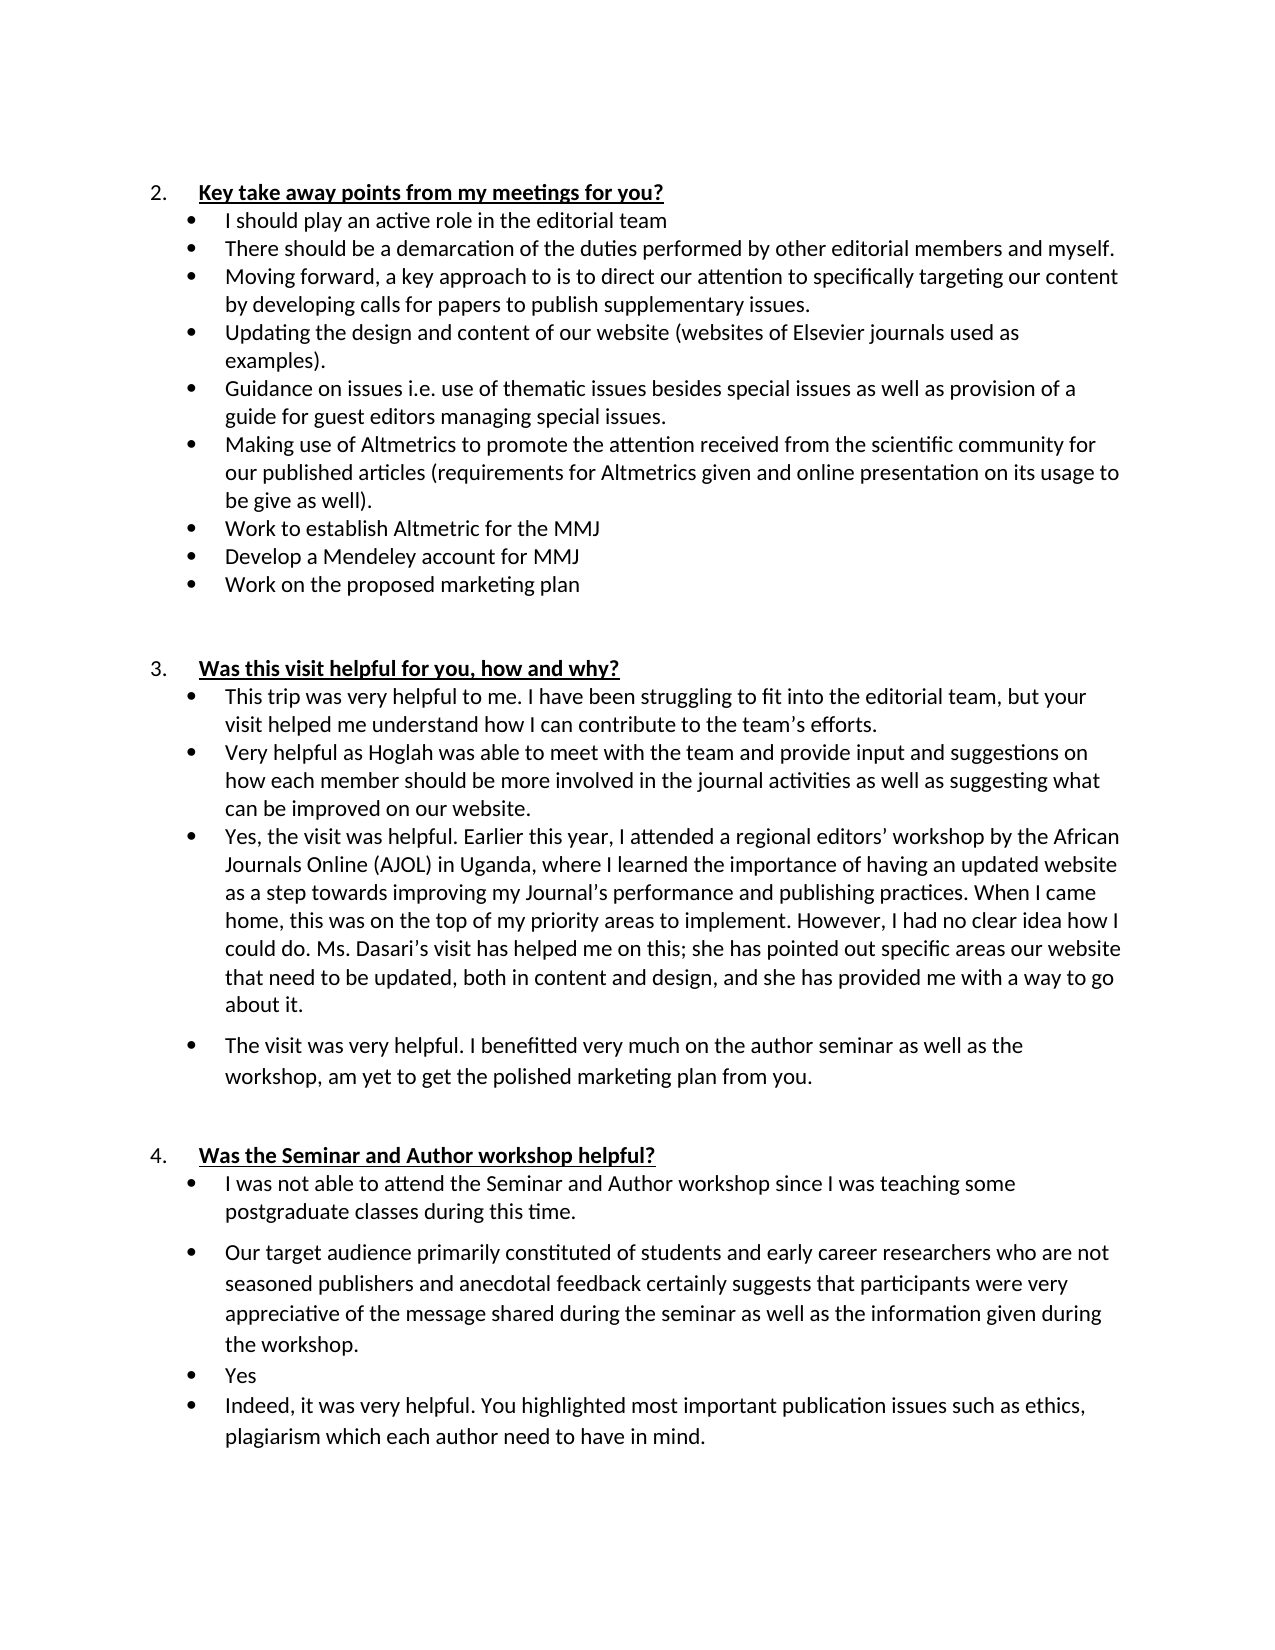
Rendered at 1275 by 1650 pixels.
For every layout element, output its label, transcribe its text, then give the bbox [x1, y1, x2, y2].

text 2. Key take away points from my meetings for you? [150, 178, 1125, 206]
text 3. Was this visit helpful for you, how and why? [150, 654, 1125, 682]
list Work to establish Altmetric for the MMJ [187, 514, 1125, 542]
list Very helpful as Hoglah was able to meet with the team and provide input and suggestions on how each member should be more involved in the journal activities as well as suggesting what can be improved on our website. ​ [187, 738, 1125, 822]
list Yes, the visit was helpful. Earlier this year, I attended a regional editors’ workshop by the African Journals Online (AJOL) in Uganda, where I learned the importance of having an updated website as a step towards improving my Journal’s performance and publishing practices. When I came home, this was on the top of my priority areas to implement. However, I had no clear idea how I could do. Ms. Dasari’s visit has helped me on this; she has pointed out specific areas our website that need to be updated, both in content and design, and she has provided me with a way to go about it. [187, 822, 1125, 1019]
list Yes [187, 1361, 1125, 1389]
list Moving forward, a key approach to is to direct our attention to specifically targeting our content by developing calls for papers to publish supplementary issues. [187, 262, 1125, 318]
list I should play an active role in the editorial team [187, 206, 1125, 234]
list The visit was very helpful. I benefitted very much on the author seminar as well as the workshop, am yet to get the polished marketing plan from you. [187, 1031, 1125, 1090]
list Work on the proposed marketing plan [187, 570, 1125, 598]
list Guidance on issues i.e. use of thematic issues besides special issues as well as provision of a guide for guest editors managing special issues. [187, 374, 1125, 430]
list Updating the design and content of our website (websites of Elsevier journals used as examples). [187, 318, 1125, 374]
list Develop a Mendeley account for MMJ [187, 542, 1125, 570]
list This trip was very helpful to me. I have been struggling to fit into the editorial team, but your visit helped me understand how I can contribute to the team’s efforts. [187, 682, 1125, 738]
text 4. Was the Seminar and Author workshop helpful? [150, 1141, 1125, 1169]
list Our target audience primarily constituted of students and early career researchers who are not seasoned publishers and anecdotal feedback certainly suggests that participants were very appreciative of the message shared during the seminar as well as the information given during the workshop. ​ [187, 1238, 1125, 1358]
list I was not able to attend the Seminar and Author workshop since I was teaching some postgraduate classes during this time. [187, 1169, 1125, 1226]
list Indeed, it was very helpful. You highlighted most important publication issues such as ethics, plagiarism which each author need to have in mind. [187, 1392, 1125, 1450]
list There should be a demarcation of the duties performed by other editorial members and myself. [187, 234, 1125, 262]
list Making use of Altmetrics to promote the attention received from the scientific community for our published articles (requirements for Altmetrics given and online presentation on its usage to be give as well). [187, 430, 1125, 514]
